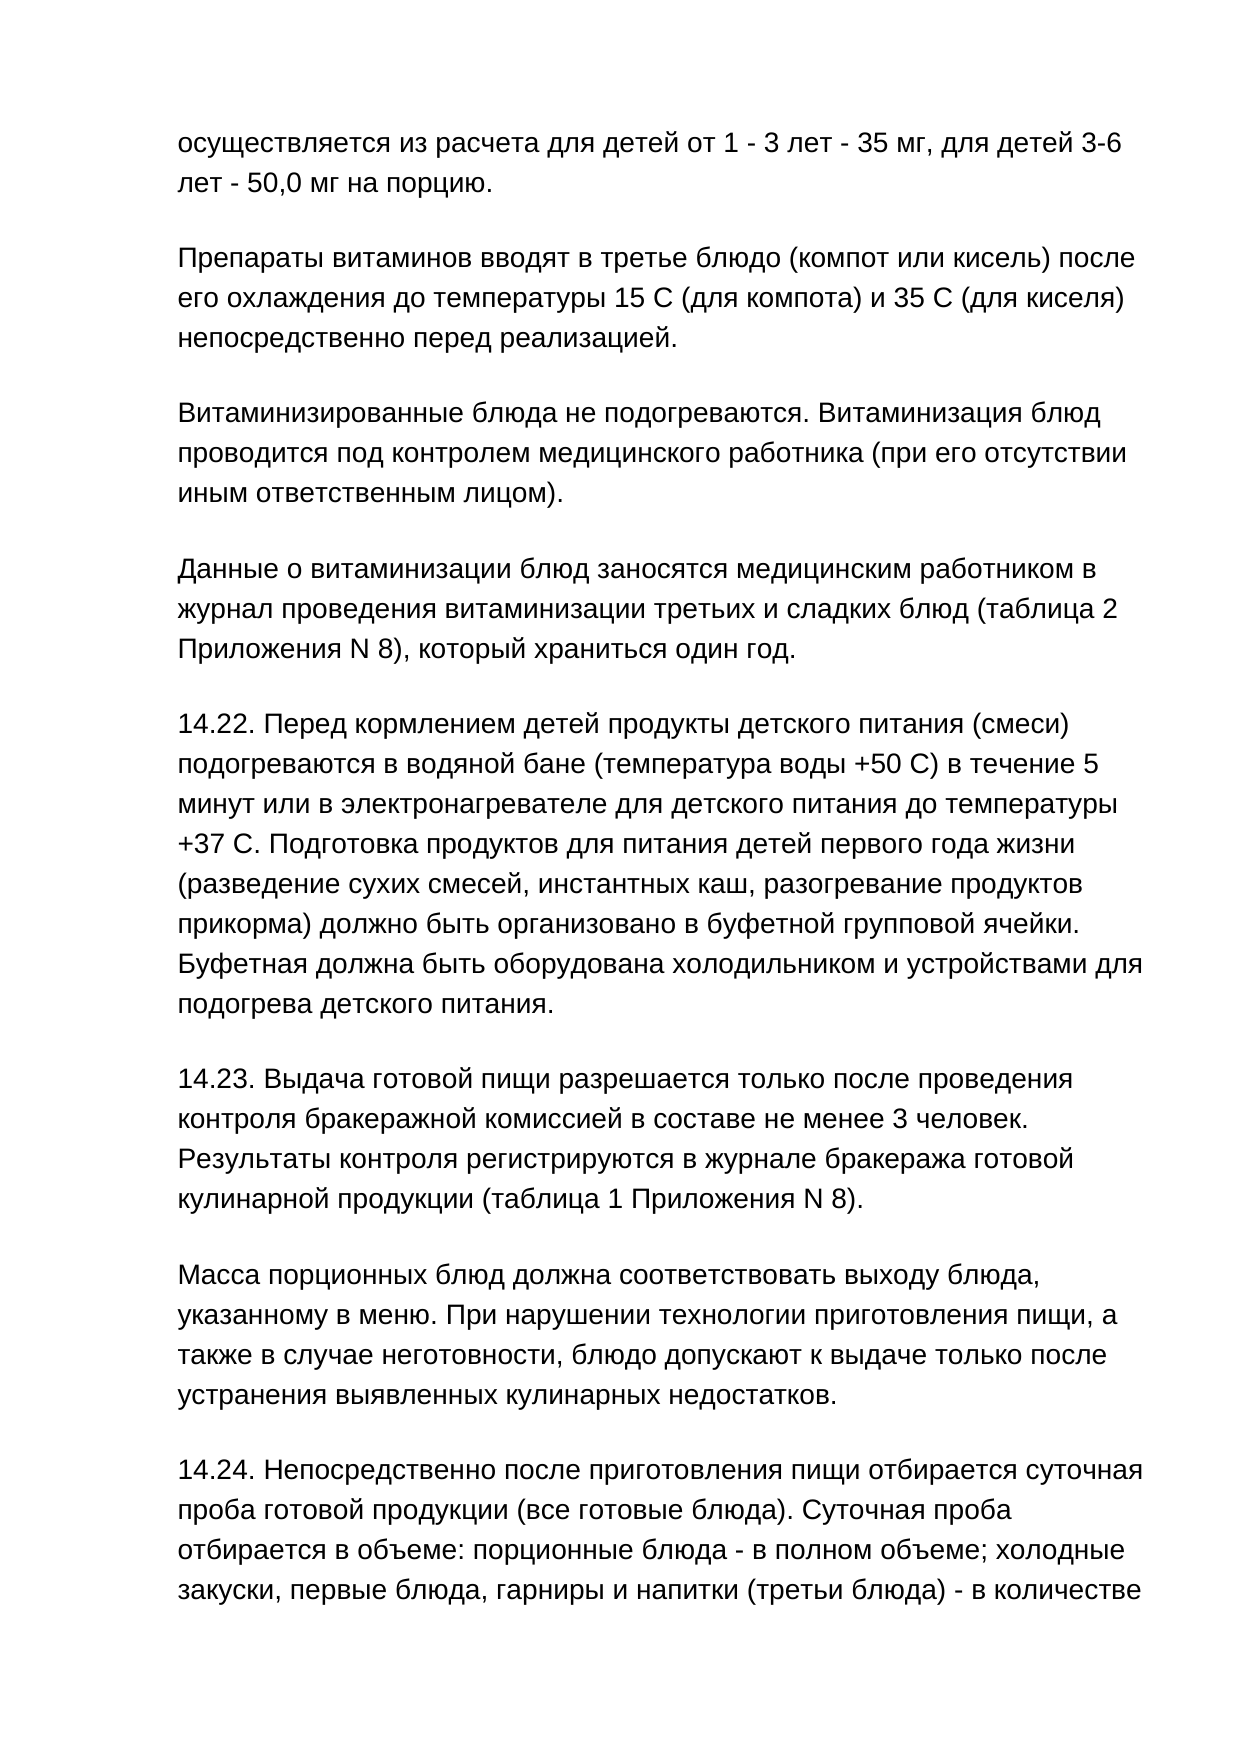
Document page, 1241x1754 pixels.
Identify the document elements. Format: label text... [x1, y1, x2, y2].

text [177, 1445, 1152, 1605]
text Препараты витаминов вводят в третье блюдо (компот или кисель) после его охлаждения до температуры 15 С (для компота) и 35 С (для киселя) непосредственно перед реализацией. [177, 233, 1152, 353]
text 14.23. Выдача готовой пищи разрешается только после проведения контроля бракеражной комиссией в составе не менее 3 человек. Результаты контроля регистрируются в журнале бракеража готовой кулинарной продукции (таблица 1 Приложения N 8). [177, 1055, 1152, 1215]
text Масса порционных блюд должна соответствовать выходу блюда, указанному в меню. При нарушении технологии приготовления пищи, а также в случае неготовности, блюдо допускают к выдаче только после устранения выявленных кулинарных недостатков. [177, 1250, 1152, 1410]
text 14.22. Перед кормлением детей продукты детского питания (смеси) подогреваются в водяной бане (температура воды +50 С) в течение 5 минут или в электронагревателе для детского питания до температуры +37 С. Подготовка продуктов для питания детей первого года жизни (разведение сухих смесей, инстантных каш, разогревание продуктов прикорма) должно быть организовано в буфетной групповой ячейки. Буфетная должна быть оборудована холодильником и устройствами для подогрева детского питания. [177, 699, 1152, 1019]
text Данные о витаминизации блюд заносятся медицинским работником в журнал проведения витаминизации третьих и сладких блюд (таблица 2 Приложения N 8), который храниться один год. [177, 544, 1152, 664]
text Витаминизированные блюда не подогреваются. Витаминизация блюд проводится под контролем медицинского работника (при его отсутствии иным ответственным лицом). [177, 389, 1152, 509]
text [177, 118, 1152, 198]
